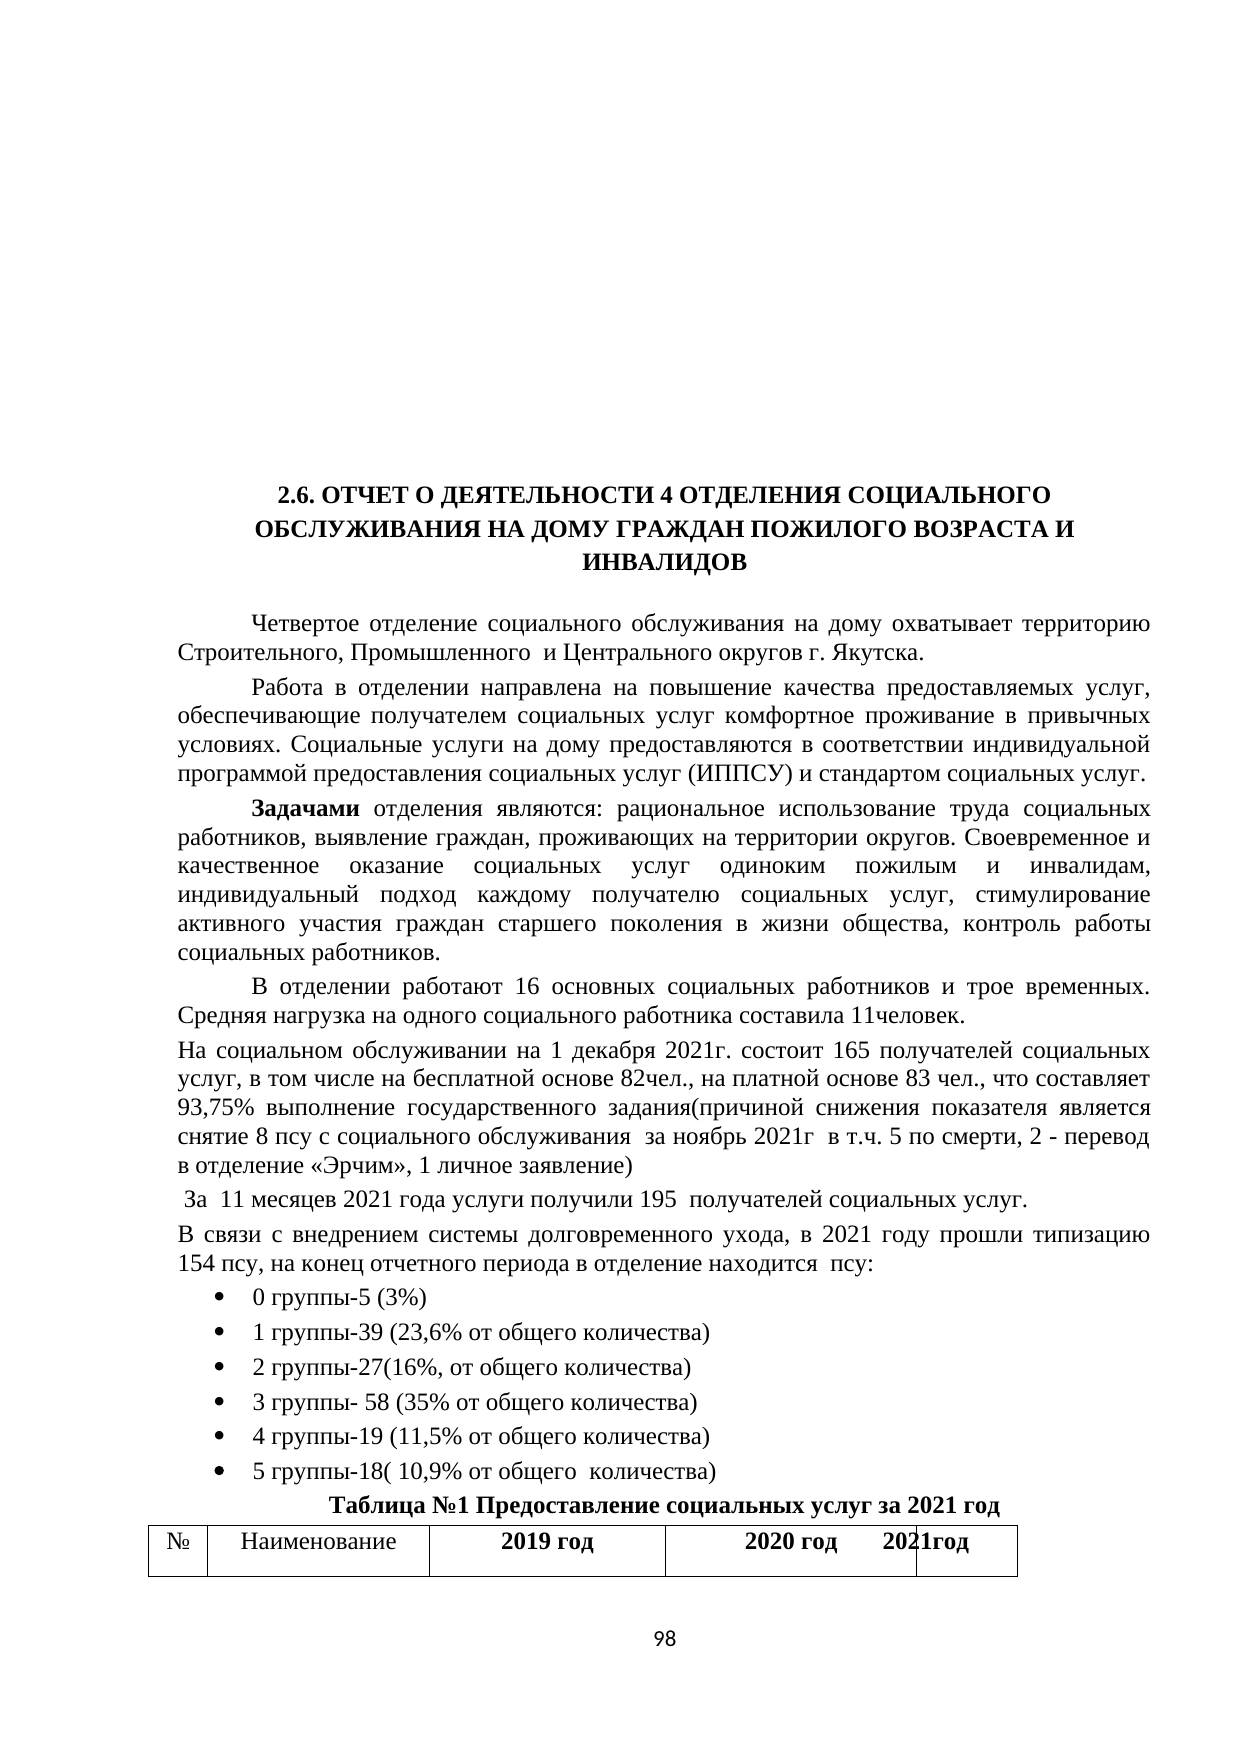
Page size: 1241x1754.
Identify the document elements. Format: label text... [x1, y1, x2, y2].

list 0 группы-5 (3%) [215, 1282, 1152, 1311]
text Задачами отделения являются: рациональное использование труда социальных работников, выявление граждан, проживающих на территории округов. Своевременное и качественное оказание социальных услуг одиноким пожилым и инвалидам, индивидуальный подход каждому получателю социальных услуг, стимулирование активного участия граждан старшего поколения в жизни общества, контроль работы социальных работников. [177, 793, 1152, 965]
text На социальном обслуживании на 1 декабря 2021г. состоит 165 получателей социальных услуг, в том числе на бесплатной основе 82чел., на платной основе 83 чел., что составляет 93,75% выполнение государственного задания(причиной снижения показателя является снятие 8 псу с социального обслуживания за ноябрь 2021г в т.ч. 5 по смерти, 2 - перевод в отделение «Эрчим», 1 личное заявление) [177, 1035, 1152, 1178]
subtitle 2.6. ОТЧЕТ О ДЕЯТЕЛЬНОСТИ 4 ОТДЕЛЕНИЯ СОЦИАЛЬНОГО ОБСЛУЖИВАНИЯ НА ДОМУ ГРАЖДАН ПОЖИЛОГО ВОЗРАСТА И ИНВАЛИДОВ [177, 481, 1152, 575]
list 1 группы-39 (23,6% от общего количества) [215, 1317, 1152, 1346]
text Таблица №1 Предоставление социальных услуг за 2021 год [177, 1491, 1152, 1519]
list 4 группы-19 (11,5% от общего количества) [215, 1421, 1152, 1450]
text Четвертое отделение социального обслуживания на дому охватывает территорию Строительного, Промышленного и Центрального округов г. Якутска. [177, 608, 1152, 666]
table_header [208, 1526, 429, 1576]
text За 11 месяцев 2021 года услуги получили 195 получателей социальных услуг. [177, 1184, 1152, 1213]
text В отделении работают 16 основных социальных работников и трое временных. Средняя нагрузка на одного социального работника составила 11человек. [177, 971, 1152, 1029]
list 5 группы-18( 10,9% от общего количества) [215, 1456, 1152, 1485]
list 3 группы- 58 (35% от общего количества) [215, 1387, 1152, 1415]
list 2 группы-27(16%, от общего количества) [215, 1352, 1152, 1381]
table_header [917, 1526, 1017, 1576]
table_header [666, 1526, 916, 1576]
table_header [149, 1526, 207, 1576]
text Работа в отделении направлена на повышение качества предоставляемых услуг, обеспечивающие получателем социальных услуг комфортное проживание в привычных условиях. Социальные услуги на дому предоставляются в соответствии индивидуальной программой предоставления социальных услуг (ИППСУ) и стандартом социальных услуг. [177, 672, 1152, 787]
text В связи с внедрением системы долговременного ухода, в 2021 году прошли типизацию 154 псу, на конец отчетного периода в отделение находится псу: [177, 1219, 1152, 1277]
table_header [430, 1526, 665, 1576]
